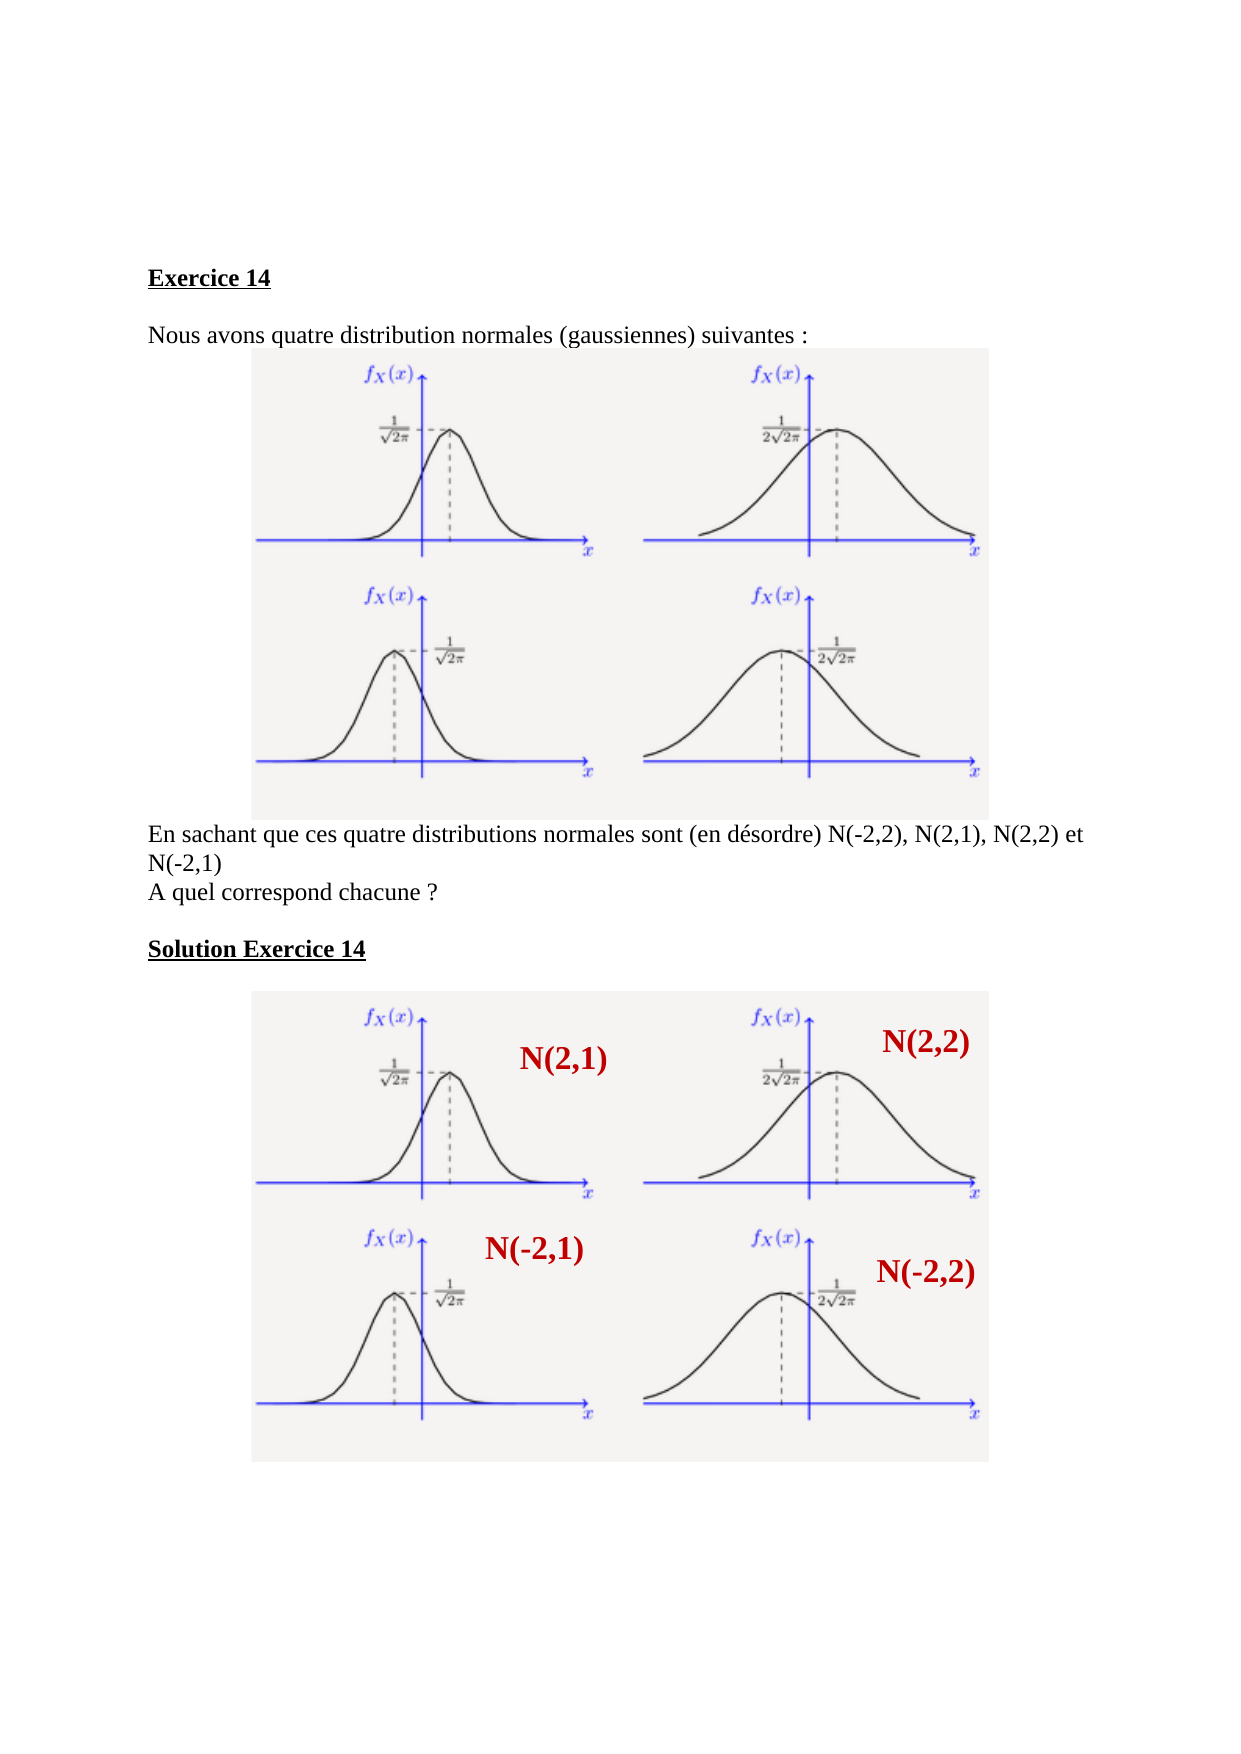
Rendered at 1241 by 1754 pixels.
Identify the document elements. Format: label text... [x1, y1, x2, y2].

text Solution Exercice 14 [148, 934, 1093, 963]
text Nous avons quatre distribution normales (gaussiennes) suivantes : [148, 320, 1093, 349]
text Exercice 14 [148, 263, 1093, 291]
text En sachant que ces quatre distributions normales sont (en désordre) N(-2,2), N(2,1), N(2,2) et N(-2,1) [148, 819, 1093, 877]
text A quel correspond chacune ? [148, 877, 1093, 905]
picture [251, 348, 989, 820]
picture [251, 991, 989, 1462]
